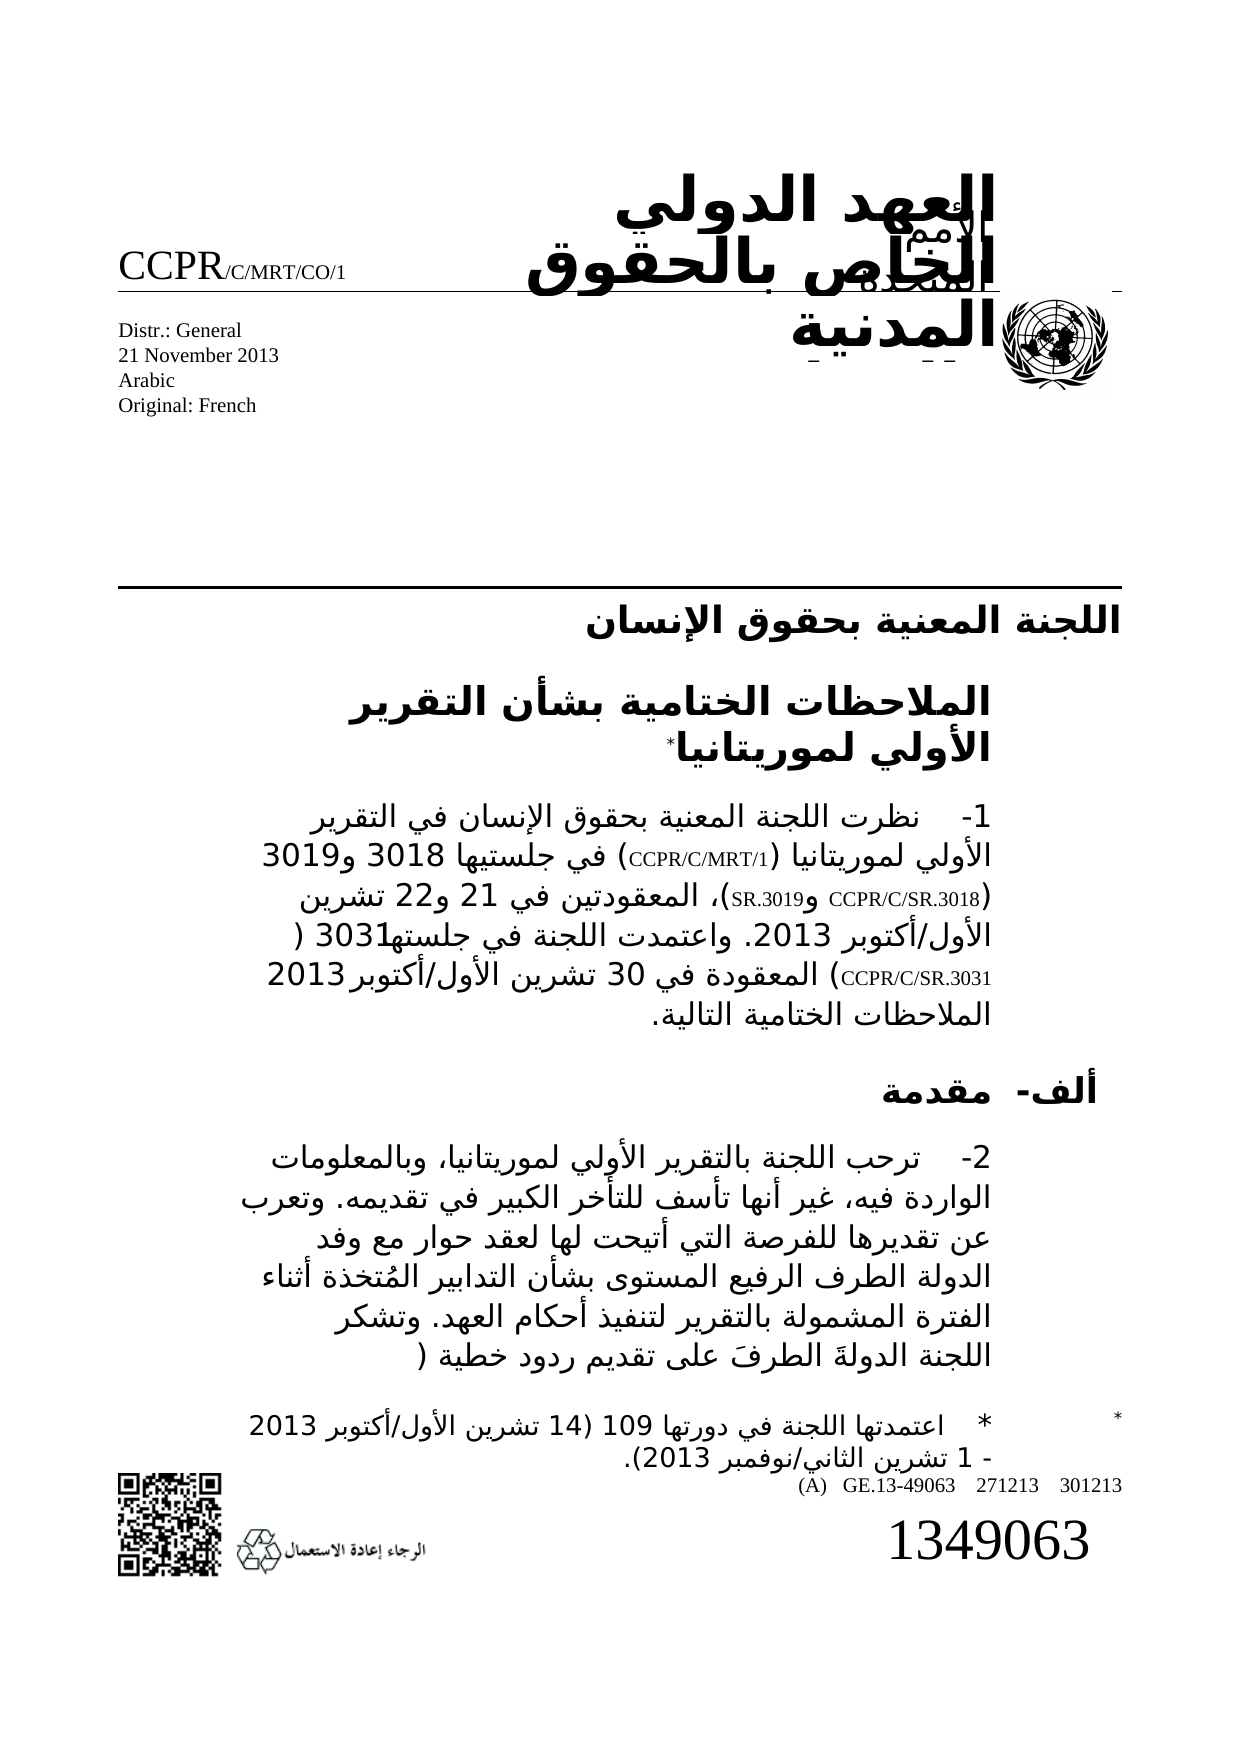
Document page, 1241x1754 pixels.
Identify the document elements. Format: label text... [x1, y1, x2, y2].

table_cell [494, 292, 989, 586]
picture [1000, 291, 1112, 395]
text اللجنة المعنية بحقوق الإنسان [118, 602, 1122, 641]
picture [118, 1473, 223, 1578]
table_cell Distr.: General 21 November 2013 Arabic Original: French [118, 292, 494, 586]
table_header CCPR/C/MRT/CO/1 [118, 202, 793, 291]
text ‫ألف- مقدمة‬ [248, 1071, 1122, 1112]
picture [236, 1523, 427, 1577]
text 1- نظرت اللجنة المعنية بحقوق الإنسان في التقرير الأولي لموريتانيا (CCPR/C/MRT/1) في جلستيها 3018 و3019 (CCPR/C/SR.3018 وSR.3019)، المعقودتين في 21 و22 تشرين الأول/أكتوبر 2013. ‫واعتمدت اللجنة في جلستها 3031 (CCPR/C/SR.3031) المعقودة في 30 تشرين الأول/أكتوبر 2013 الملاحظات الختامية التالية.‬ [248, 796, 992, 1033]
table_header الأمم المتحدة [793, 202, 989, 291]
table_header [990, 202, 1122, 291]
table_cell [990, 292, 1122, 586]
text الملاحظات الختامية بشأن التقرير الأولي لموريتانيا* [248, 679, 1122, 771]
